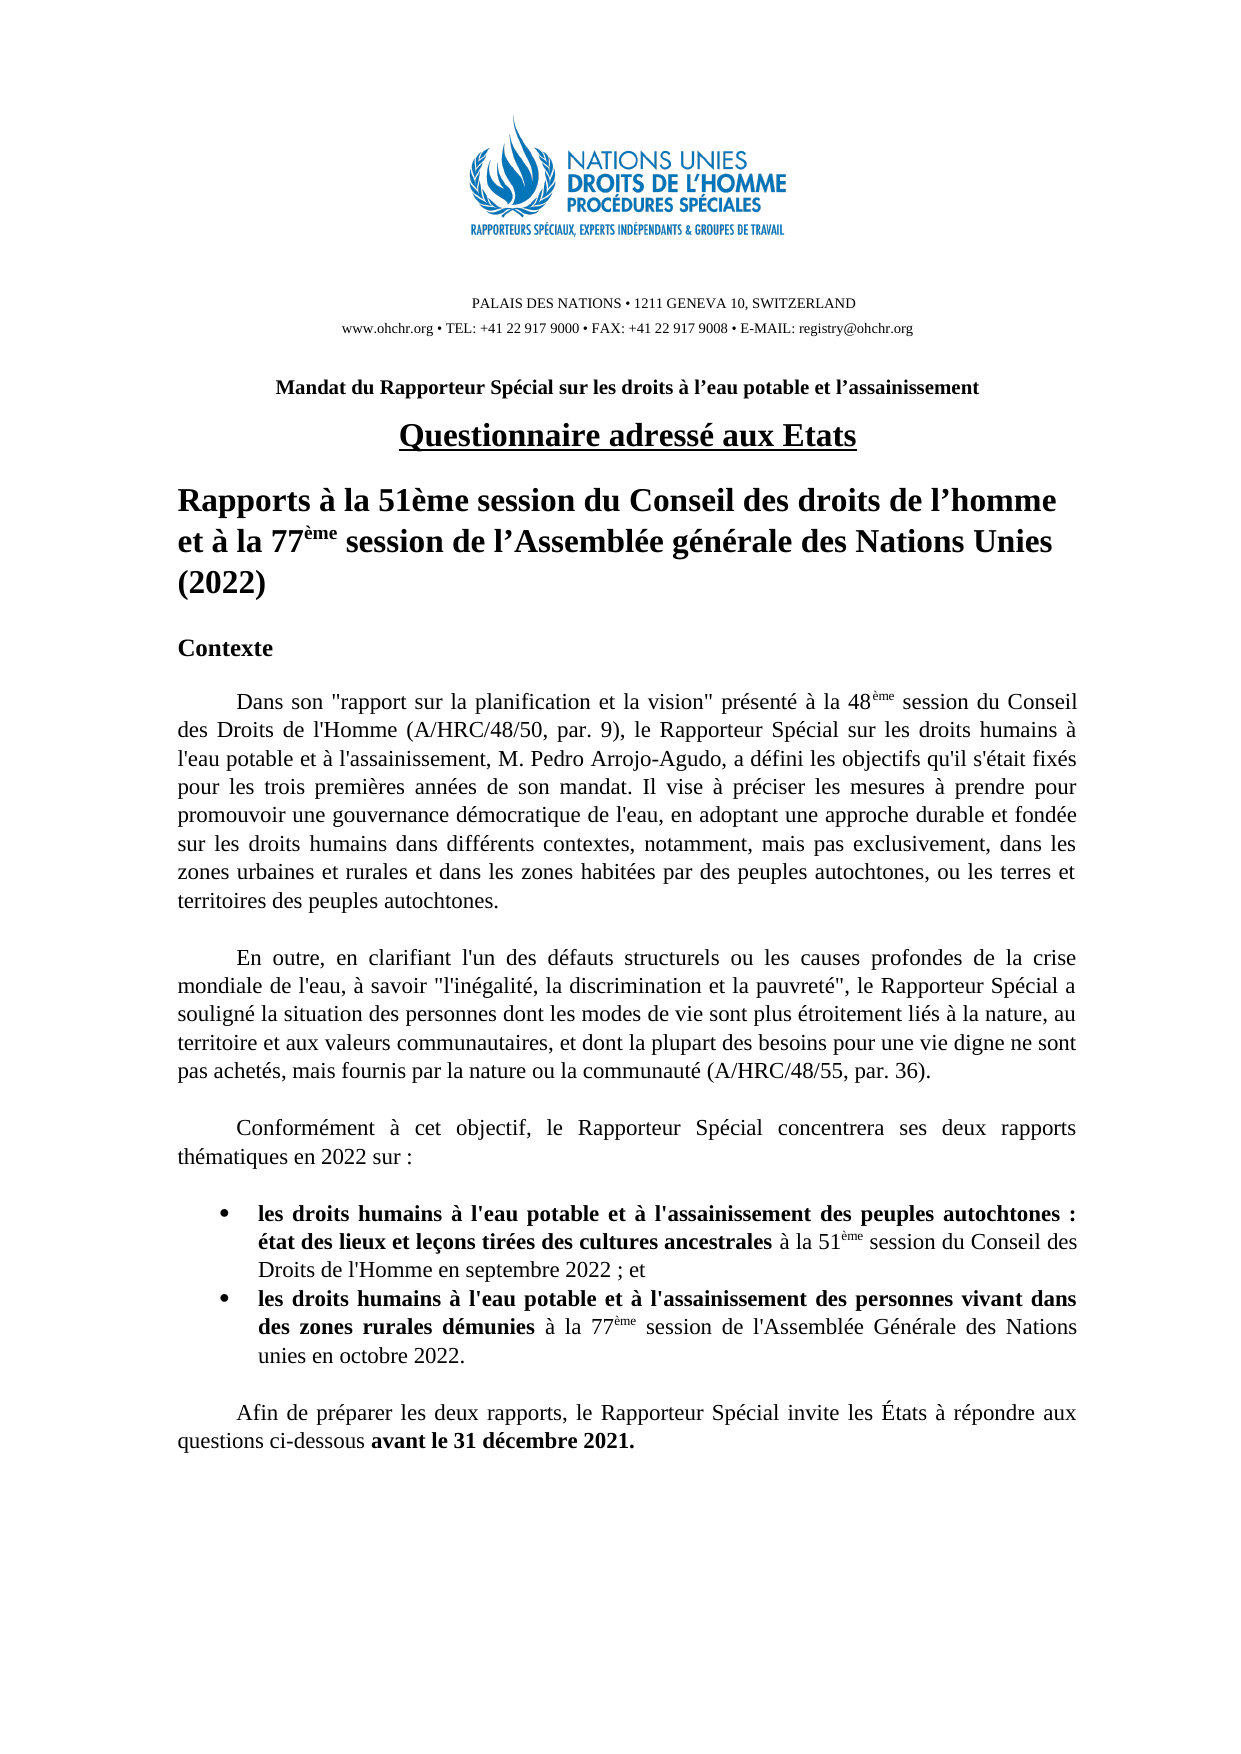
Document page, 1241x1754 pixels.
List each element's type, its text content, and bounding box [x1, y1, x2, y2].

picture [391, 73, 864, 279]
text Afin de préparer les deux rapports, le Rapporteur Spécial invite les États à répondre aux questions ci-dessous avant le 31 décembre 2021. [177, 1399, 1078, 1453]
subtitle Contexte [177, 633, 1078, 661]
text En outre, en clarifiant l'un des défauts structurels ou les causes profondes de la crise mondiale de l'eau, à savoir "l'inégalité, la discrimination et la pauvreté", le Rapporteur Spécial a souligné la situation des personnes dont les modes de vie sont plus étroitement liés à la nature, au territoire et aux valeurs communautaires, et dont la plupart des besoins pour une vie digne ne sont pas achetés, mais fournis par la nature ou la communauté (A/HRC/48/55, par. 36). [177, 944, 1078, 1084]
text Conformément à cet objectif, le Rapporteur Spécial concentrera ses deux rapports thématiques en 2022 sur : [177, 1114, 1078, 1169]
text Dans son "rapport sur la planification et la vision" présenté à la 48ème session du Conseil des Droits de l'Homme (A/HRC/48/50, par. 9), le Rapporteur Spécial sur les droits humains à l'eau potable et à l'assainissement, M. Pedro Arrojo-Agudo, a défini les objectifs qu'il s'était fixés pour les trois premières années de son mandat. Il vise à préciser les mesures à prendre pour promouvoir une gouvernance démocratique de l'eau, en adoptant une approche durable et fondée sur les droits humains dans différents contextes, notamment, mais pas exclusivement, dans les zones urbaines et rurales et dans les zones habitées par des peuples autochtones, ou les terres et territoires des peuples autochtones. [177, 688, 1078, 913]
list les droits humains à l'eau potable et à l'assainissement des peuples autochtones : état des lieux et leçons tirées des cultures ancestrales à la 51ème session du Conseil des Droits de l'Homme en septembre 2022 ; et [220, 1199, 1078, 1283]
list les droits humains à l'eau potable et à l'assainissement des personnes vivant dans des zones rurales démunies à la 77ème session de l'Assemblée Générale des Nations unies en octobre 2022. [220, 1285, 1078, 1368]
text Rapports à la 51ème session du Conseil des droits de l’homme et à la 77ème session de l’Assemblée générale des Nations Unies (2022) [177, 480, 1078, 601]
text Questionnaire adressé aux Etats [177, 415, 1078, 454]
